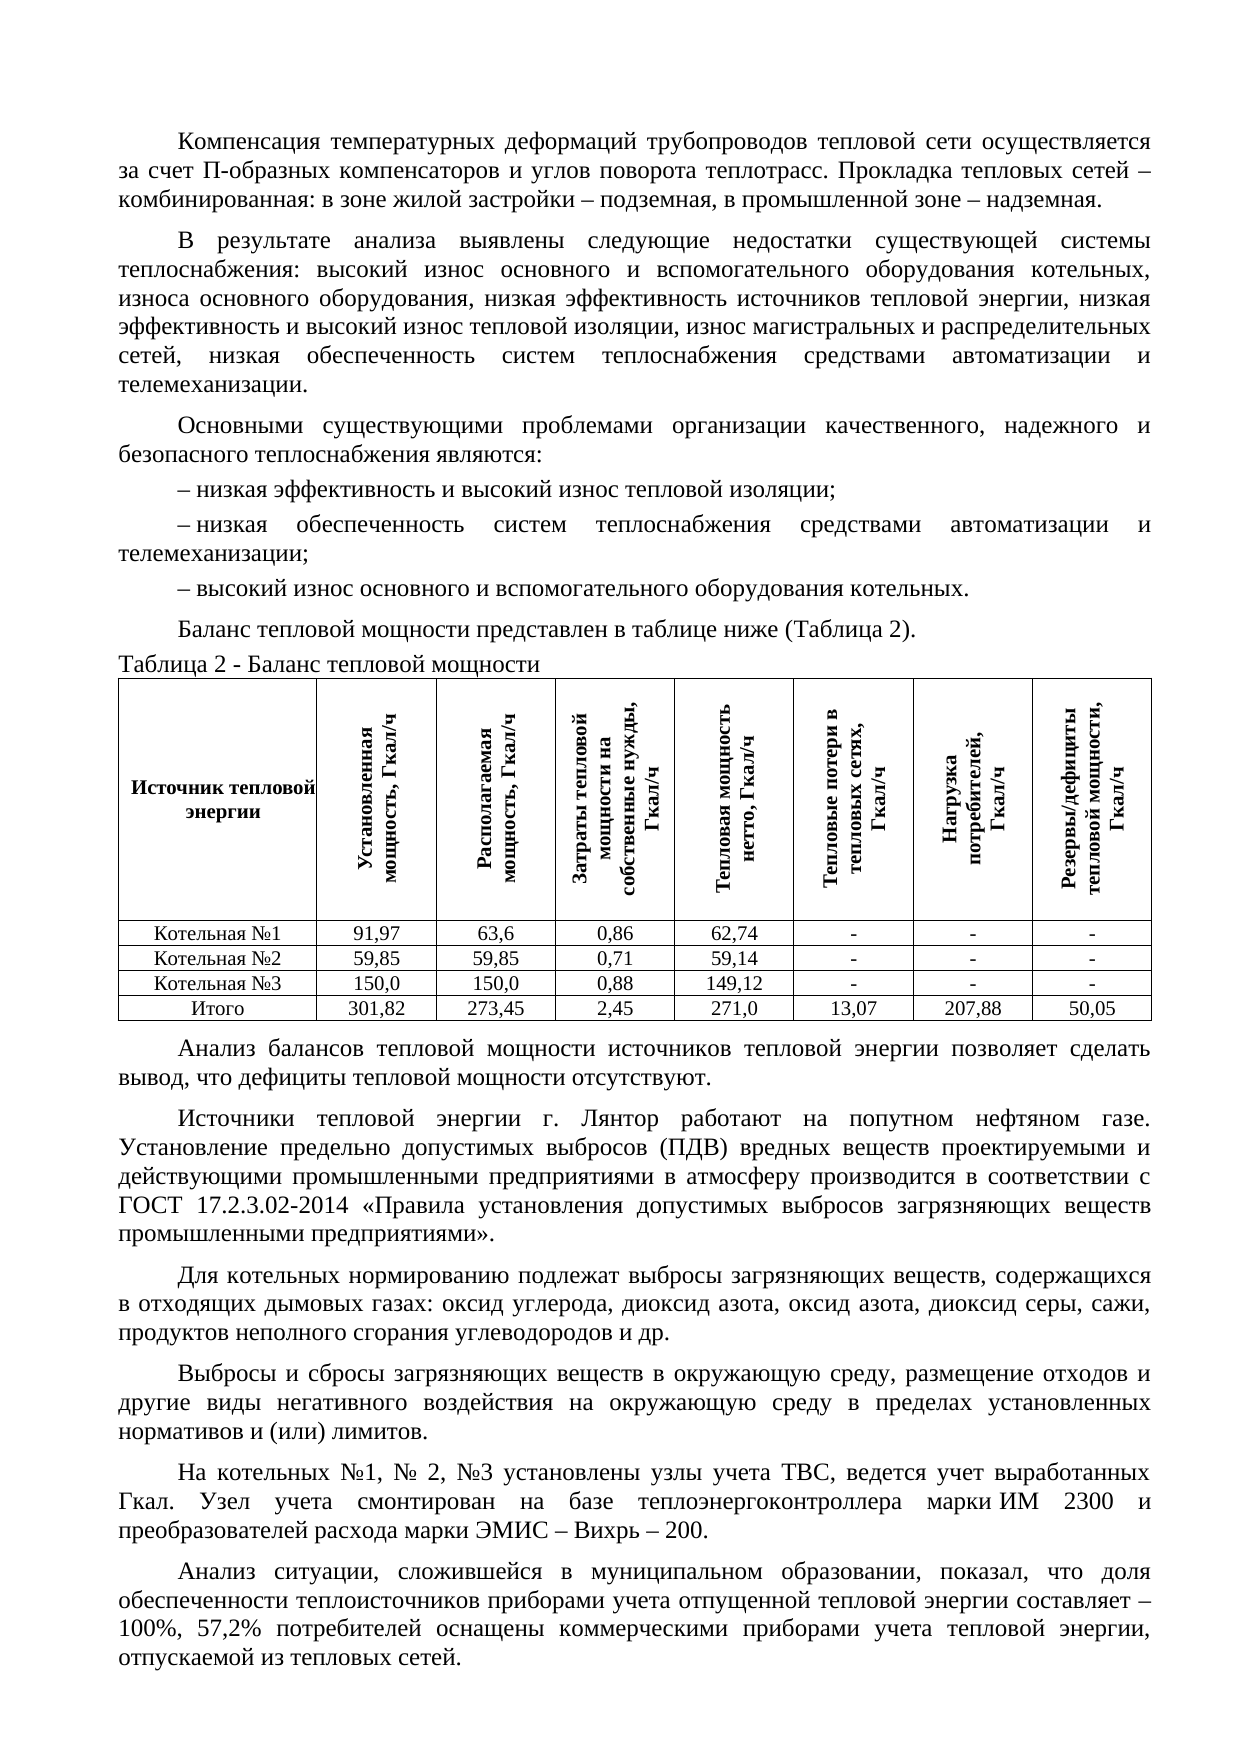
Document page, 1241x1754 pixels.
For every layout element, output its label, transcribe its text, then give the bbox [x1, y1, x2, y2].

table_cell - [914, 946, 1032, 970]
text В результате анализа выявлены следующие недостатки существующей системы теплоснабжения: высокий износ основного и вспомогательного оборудования котельных, износа основного оборудования, низкая эффективность источников тепловой энергии, низкая эффективность и высокий износ тепловой изоляции, износ магистральных и распределительных сетей, низкая обеспеченность систем теплоснабжения средствами автоматизации и телемеханизации. [118, 225, 1152, 398]
table_header Располагаемая мощность, Гкал/ч [437, 679, 555, 919]
table_cell - [794, 921, 913, 945]
table_cell 59,14 [675, 946, 793, 970]
list низкая обеспеченность систем теплоснабжения средствами автоматизации и телемеханизации; [118, 509, 1152, 566]
table_cell 150,0 [317, 971, 436, 995]
table_cell 150,0 [437, 971, 555, 995]
text Баланс тепловой мощности представлен в таблице ниже (Таблица 2). [118, 614, 1152, 643]
table_cell Котельная №3 [119, 971, 316, 995]
table_cell 207,88 [914, 996, 1032, 1020]
table_cell - [794, 946, 913, 970]
table_cell 301,82 [317, 996, 436, 1020]
table_cell 0,86 [556, 921, 674, 945]
table_cell 63,6 [437, 921, 555, 945]
text Анализ балансов тепловой мощности источников тепловой энергии позволяет сделать вывод, что дефициты тепловой мощности отсутствуют. [118, 1033, 1152, 1091]
table_header Источник тепловой энергии [119, 679, 316, 919]
table_cell - [1033, 971, 1151, 995]
text Источники тепловой энергии г. Лянтор работают на попутном нефтяном газе. Установление предельно допустимых выбросов (ПДВ) вредных веществ проектируемыми и действующими промышленными предприятиями в атмосферу производится в соответствии с ГОСТ 17.2.3.02-2014 «Правила установления допустимых выбросов загрязняющих веществ промышленными предприятиями». [118, 1103, 1152, 1247]
table_cell 13,07 [794, 996, 913, 1020]
table_cell Котельная №2 [119, 946, 316, 970]
table_cell Котельная №1 [119, 921, 316, 945]
table_cell 149,12 [675, 971, 793, 995]
table_cell 91,97 [317, 921, 436, 945]
table_cell 62,74 [675, 921, 793, 945]
list низкая эффективность и высокий износ тепловой изоляции; [118, 474, 1152, 503]
table_header Установленная мощность, Гкал/ч [317, 679, 436, 919]
table_header Резервы/дефициты тепловой мощности, Гкал/ч [1033, 679, 1151, 919]
table_cell 50,05 [1033, 996, 1151, 1020]
table_cell 0,71 [556, 946, 674, 970]
table_cell 59,85 [317, 946, 436, 970]
table_cell 271,0 [675, 996, 793, 1020]
table_cell - [794, 971, 913, 995]
text Таблица 2 - Баланс тепловой мощности [118, 649, 1152, 678]
table_cell 0,88 [556, 971, 674, 995]
text На котельных №1, № 2, №3 установлены узлы учета ТВС, ведется учет выработанных Гкал. Узел учета смонтирован на базе теплоэнергоконтроллера марки ИМ 2300 и преобразователей расхода марки ЭМИС – Вихрь – 200. [118, 1457, 1152, 1543]
text Компенсация температурных деформаций трубопроводов тепловой сети осуществляется за счет П-образных компенсаторов и углов поворота теплотрасс. Прокладка тепловых сетей – комбинированная: в зоне жилой застройки – подземная, в промышленной зоне – надземная. [118, 126, 1152, 213]
text Для котельных нормированию подлежат выбросы загрязняющих веществ, содержащихся в отходящих дымовых газах: оксид углерода, диоксид азота, оксид азота, диоксид серы, сажи, продуктов неполного сгорания углеводородов и др. [118, 1260, 1152, 1346]
table_header Тепловая мощность нетто, Гкал/ч [675, 679, 793, 919]
text Выбросы и сбросы загрязняющих веществ в окружающую среду, размещение отходов и другие виды негативного воздействия на окружающую среду в пределах установленных нормативов и (или) лимитов. [118, 1358, 1152, 1445]
table_cell - [1033, 946, 1151, 970]
list высокий износ основного и вспомогательного оборудования котельных. [118, 573, 1152, 601]
text Анализ ситуации, сложившейся в муниципальном образовании, показал, что доля обеспеченности теплоисточников приборами учета отпущенной тепловой энергии составляет – 100%, 57,2% потребителей оснащены коммерческими приборами учета тепловой энергии, отпускаемой из тепловых сетей. [118, 1556, 1152, 1671]
table_cell 273,45 [437, 996, 555, 1020]
text Основными существующими проблемами организации качественного, надежного и безопасного теплоснабжения являются: [118, 410, 1152, 468]
table_cell - [914, 921, 1032, 945]
table_header Тепловые потери в тепловых сетях, Гкал/ч [794, 679, 913, 919]
table_header Затраты тепловой мощности на собственные нужды, Гкал/ч [556, 679, 674, 919]
table_cell 2,45 [556, 996, 674, 1020]
table_header Нагрузка потребителей, Гкал/ч [914, 679, 1032, 919]
table_cell - [1033, 921, 1151, 945]
table_cell Итого [119, 996, 316, 1020]
table_cell 59,85 [437, 946, 555, 970]
table_cell - [914, 971, 1032, 995]
